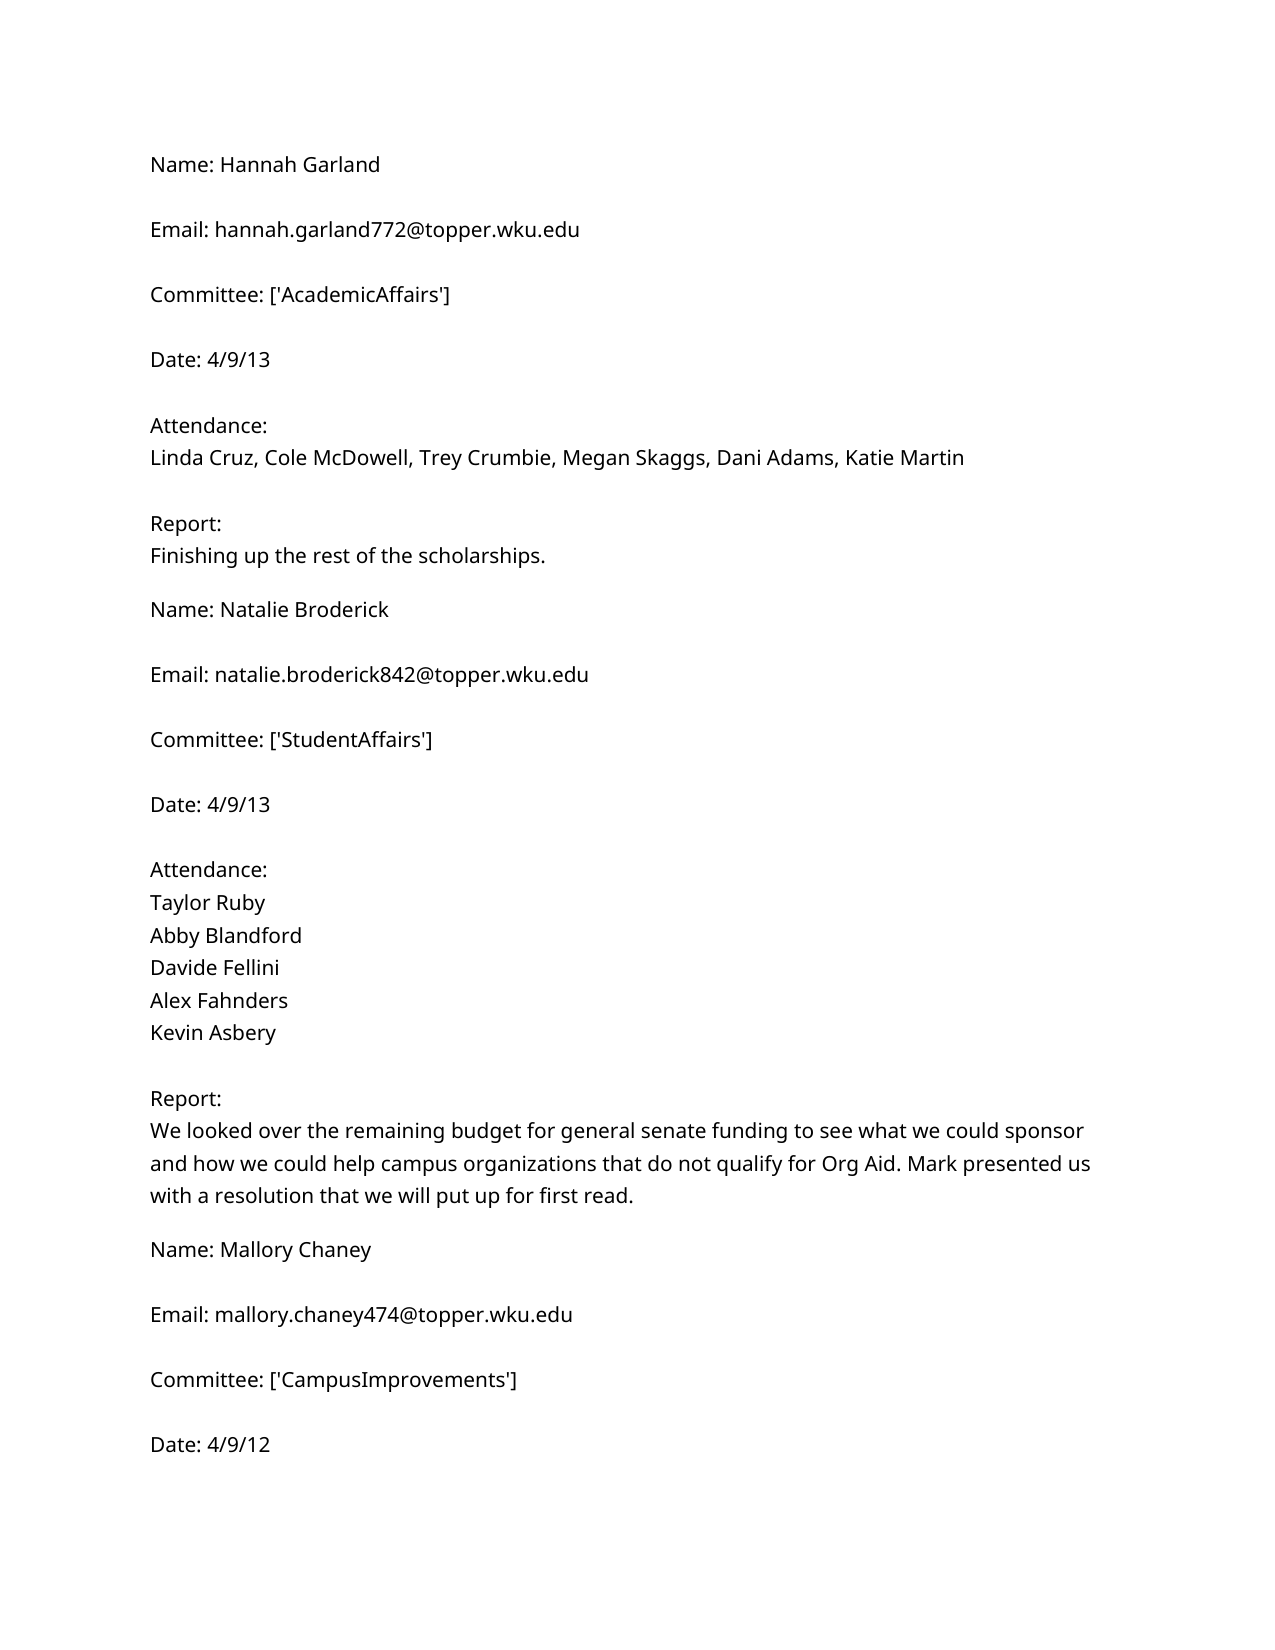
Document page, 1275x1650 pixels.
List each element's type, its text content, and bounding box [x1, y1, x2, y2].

text Name: Hannah Garland Email: hannah.garland772@topper.wku.edu Committee: ['AcademicAffairs'] Date: 4/9/13 Attendance: Linda Cruz, Cole McDowell, Trey Crumbie, Megan Skaggs, Dani Adams, Katie Martin Report: Finishing up the rest of the scholarships. [150, 150, 1125, 570]
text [150, 1235, 1125, 1492]
text Name: Natalie Broderick Email: natalie.broderick842@topper.wku.edu Committee: ['StudentAffairs'] Date: 4/9/13 Attendance: Taylor Ruby Abby Blandford Davide Fellini Alex Fahnders Kevin Asbery Report: We looked over the remaining budget for general senate funding to see what we could sponsor and how we could help campus organizations that do not qualify for Org Aid. Mark presented us with a resolution that we will put up for first read. [150, 595, 1125, 1210]
